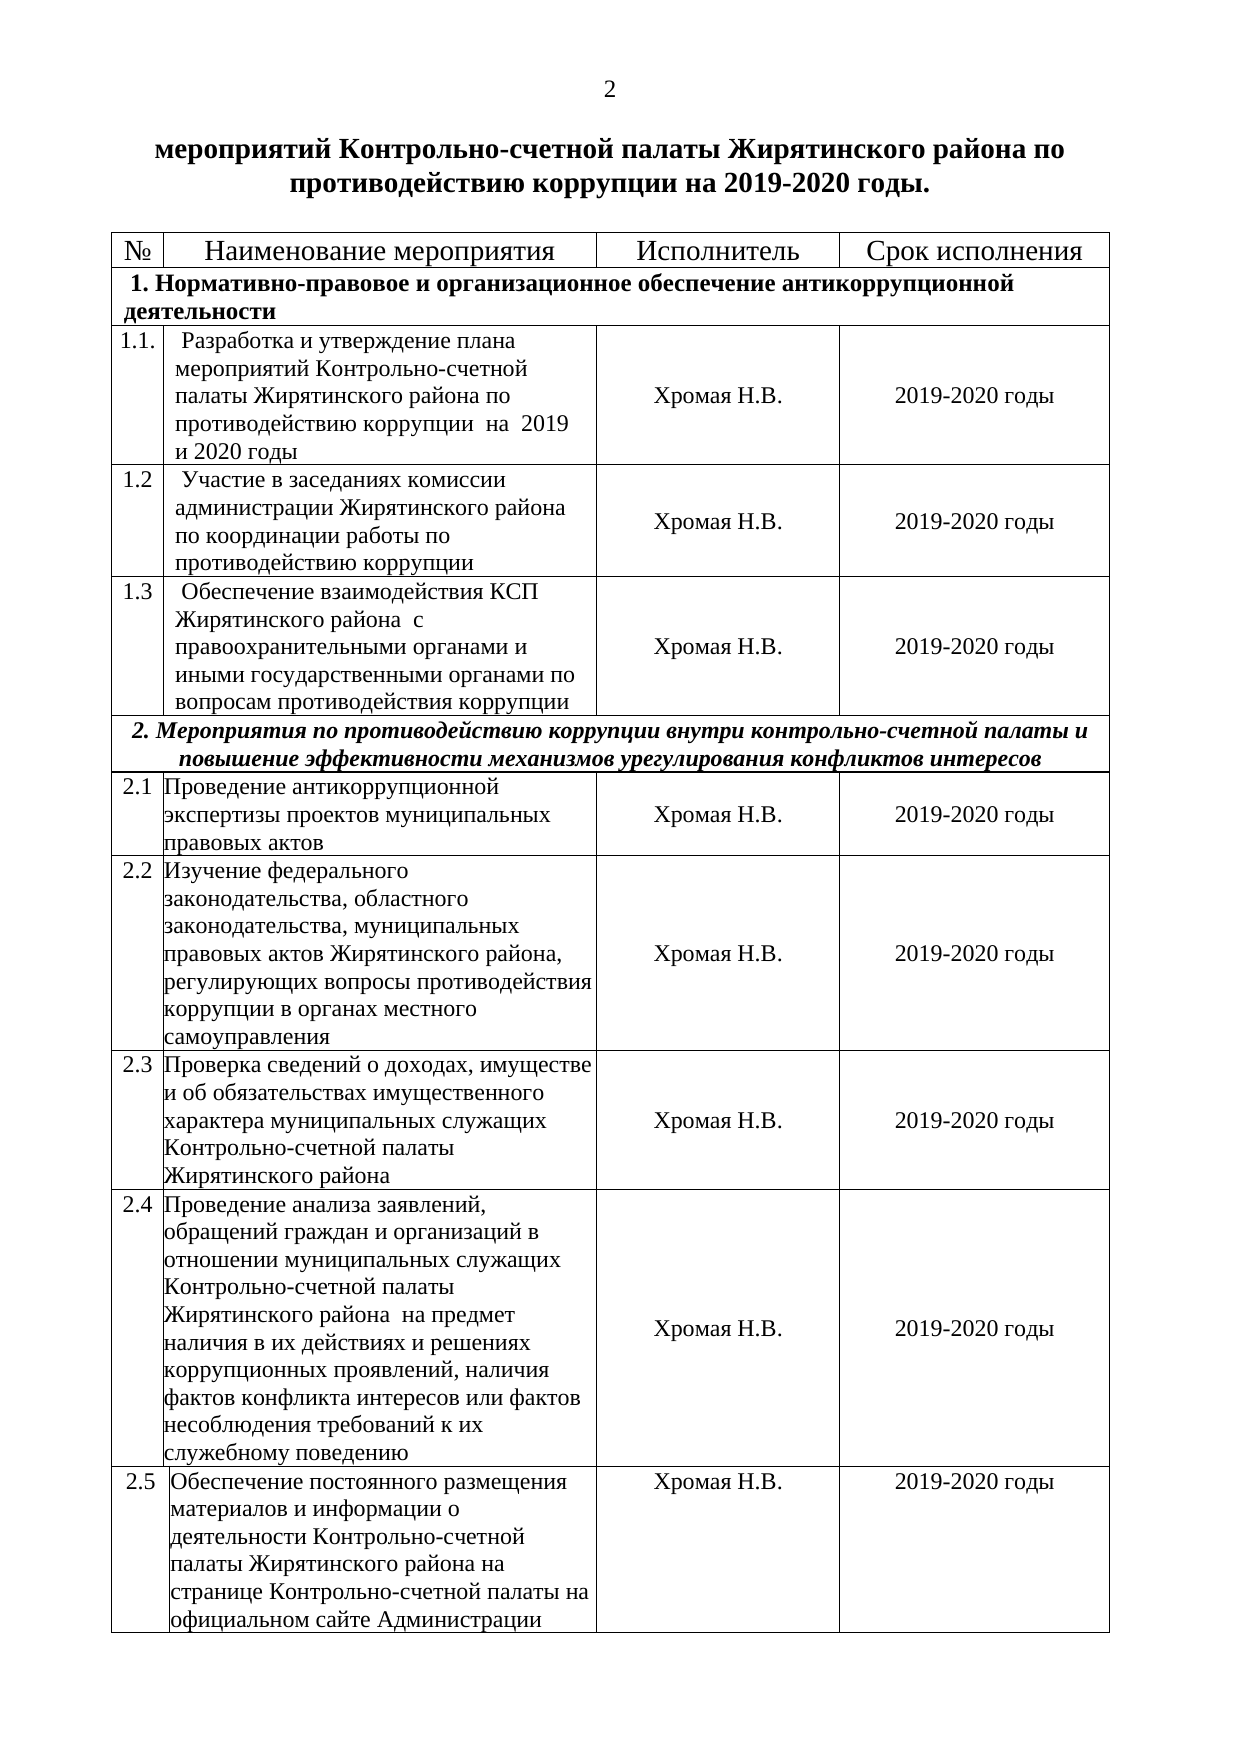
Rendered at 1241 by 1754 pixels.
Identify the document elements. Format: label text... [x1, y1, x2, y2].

table_cell Хромая Н.В. [597, 1190, 839, 1466]
table_cell 2.4 [112, 1190, 163, 1466]
table_cell 2019-2020 годы [840, 577, 1109, 715]
table_header Исполнитель [597, 233, 839, 267]
table_cell [164, 465, 596, 576]
table_header Срок исполнения [840, 233, 1109, 267]
table_header № [112, 233, 163, 267]
table_cell Изучение федерального законодательства, областного законодательства, муниципальных правовых актов Жирятинского района, регулирующих вопросы противодействия коррупции в органах местного самоуправления [164, 856, 596, 1049]
table_cell Хромая Н.В. [597, 1467, 839, 1632]
table_cell 2019-2020 годы [840, 326, 1109, 464]
table_cell 2019-2020 годы [840, 1467, 1109, 1632]
table_cell 1.3 [112, 577, 163, 715]
table_cell 2019-2020 годы [840, 773, 1109, 855]
table_cell Хромая Н.В. [597, 326, 839, 464]
table_cell 1.2 [112, 465, 163, 576]
table_cell Хромая Н.В. [597, 1051, 839, 1188]
table_cell 2019-2020 годы [840, 856, 1109, 1049]
table_cell Проверка сведений о доходах, имуществе и об обязательствах имущественного характера муниципальных служащих Контрольно-счетной палаты Жирятинского района [164, 1051, 596, 1188]
table_cell 2. Мероприятия по противодействию коррупции внутри контрольно-счетной палаты и повышение эффективности механизмов урегулирования конфликтов интересов [112, 716, 1109, 771]
table_cell [112, 268, 1109, 325]
table_cell 1.1. [112, 326, 163, 464]
table_cell Проведение анализа заявлений, обращений граждан и организаций в отношении муниципальных служащих Контрольно-счетной палаты Жирятинского района на предмет наличия в их действиях и решениях коррупционных проявлений, наличия фактов конфликта интересов или фактов несоблюдения требований к их служебному поведению [164, 1190, 596, 1466]
table_cell Хромая Н.В. [597, 773, 839, 855]
table_cell [164, 577, 596, 715]
table_cell 2019-2020 годы [840, 1190, 1109, 1466]
table_cell Хромая Н.В. [597, 465, 839, 576]
table_cell [164, 326, 596, 464]
table_cell Хромая Н.В. [597, 856, 839, 1049]
table_header Наименование мероприятия [164, 233, 596, 267]
table_cell 2.2 [112, 856, 163, 1049]
table_cell 2.3 [112, 1051, 163, 1188]
table_cell 2019-2020 годы [840, 465, 1109, 576]
text мероприятий Контрольно-счетной палаты Жирятинского района по противодействию коррупции на 2019-2020 годы. [112, 131, 1107, 198]
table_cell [170, 1467, 596, 1632]
table_cell Проведение антикоррупционной экспертизы проектов муниципальных правовых актов [164, 773, 596, 855]
table_cell 2019-2020 годы [840, 1051, 1109, 1188]
table_cell 2.5 [112, 1467, 169, 1632]
table_cell Хромая Н.В. [597, 577, 839, 715]
table_cell 2.1 [112, 773, 163, 855]
